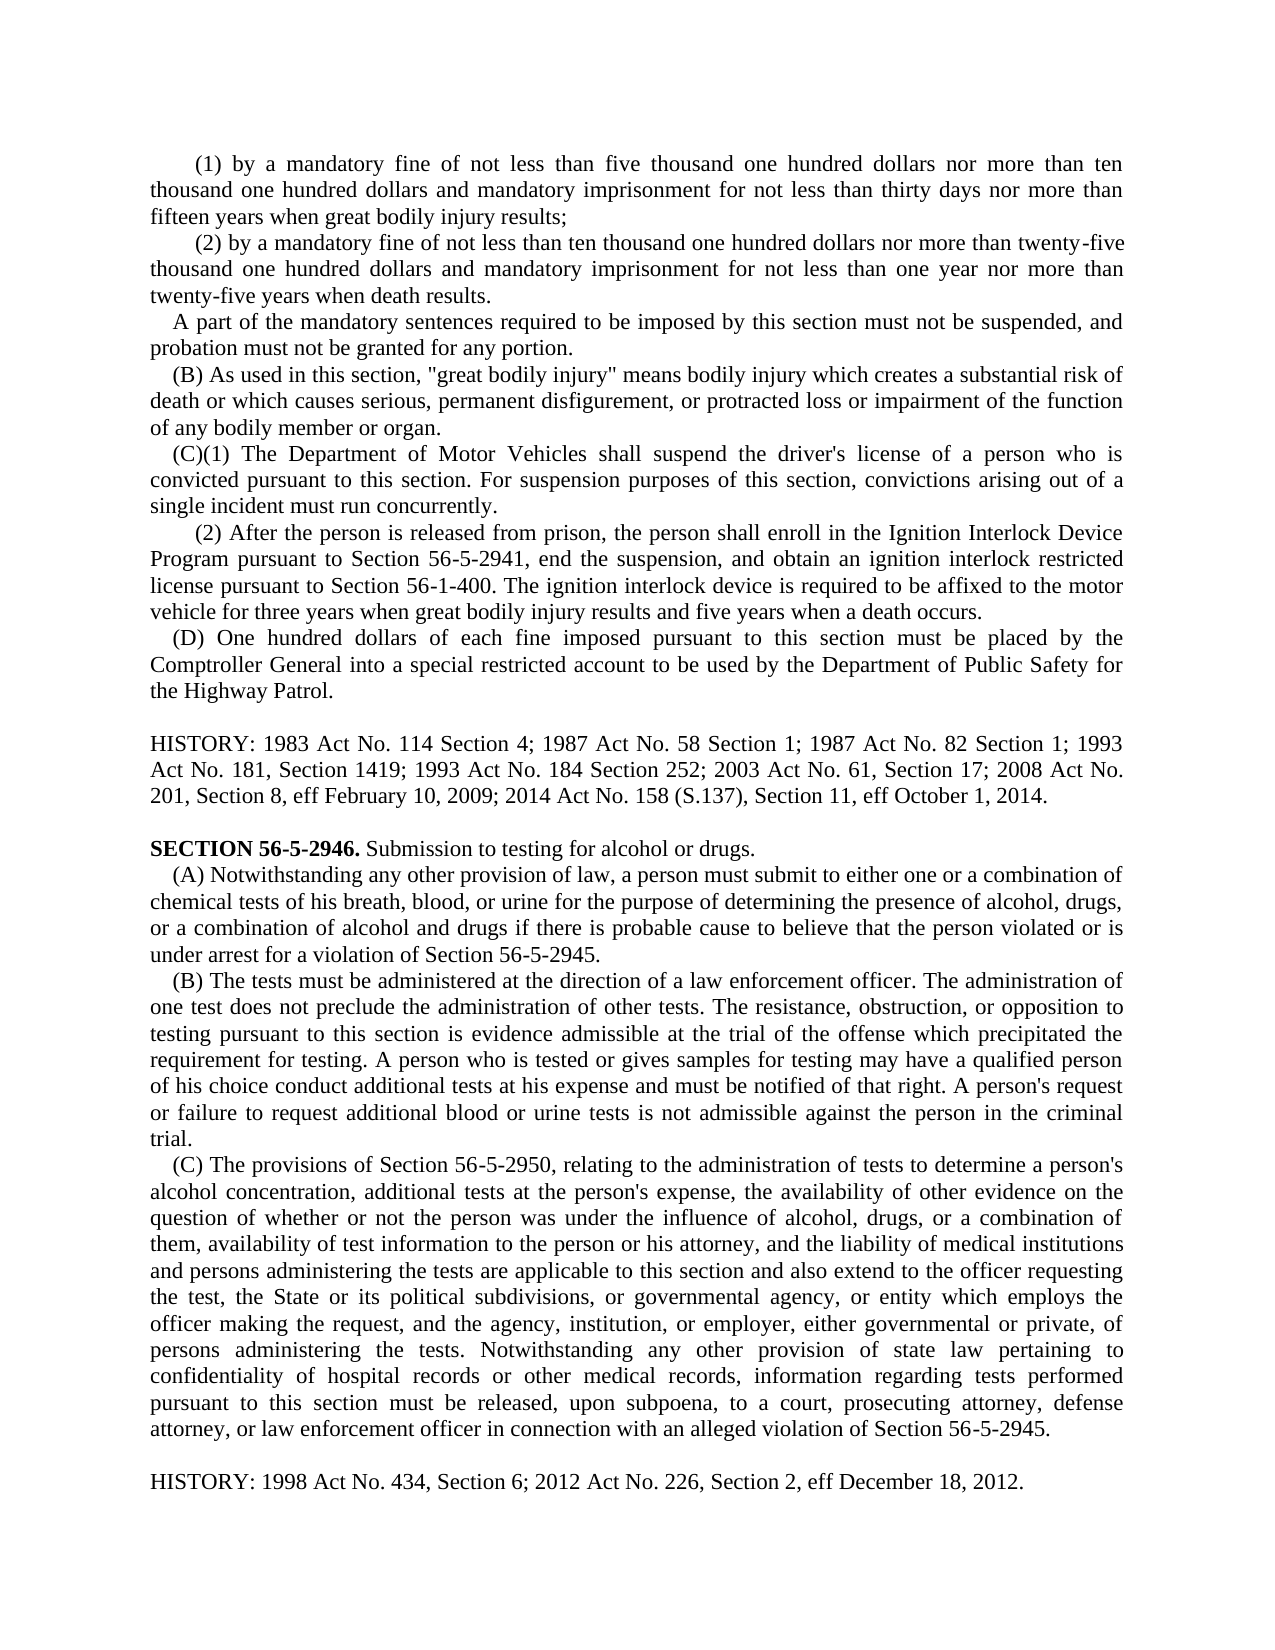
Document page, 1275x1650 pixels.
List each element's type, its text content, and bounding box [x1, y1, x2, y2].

text (A) Notwithstanding any other provision of law, a person must submit to either one or a combination of chemical tests of his breath, blood, or urine for the purpose of determining the presence of alcohol, drugs, or a combination of alcohol and drugs if there is probable cause to believe that the person violated or is under arrest for a violation of Section 56-5-2945. [150, 862, 1125, 967]
text HISTORY: 1983 Act No. 114 Section 4; 1987 Act No. 58 Section 1; 1987 Act No. 82 Section 1; 1993 Act No. 181, Section 1419; 1993 Act No. 184 Section 252; 2003 Act No. 61, Section 17; 2008 Act No. 201, Section 8, eff February 10, 2009; 2014 Act No. 158 (S.137), Section 11, eff October 1, 2014. [150, 730, 1125, 809]
text HISTORY: 1998 Act No. 434, Section 6; 2012 Act No. 226, Section 2, eff December 18, 2012. [150, 1468, 1125, 1494]
text (C)(1) The Department of Motor Vehicles shall suspend the driver's license of a person who is convicted pursuant to this section. For suspension purposes of this section, convictions arising out of a single incident must run concurrently. [150, 440, 1125, 519]
text (1) by a mandatory fine of not less than five thousand one hundred dollars nor more than ten thousand one hundred dollars and mandatory imprisonment for not less than thirty days nor more than fifteen years when great bodily injury results; [150, 150, 1125, 229]
text (C) The provisions of Section 56-5-2950, relating to the administration of tests to determine a person's alcohol concentration, additional tests at the person's expense, the availability of other evidence on the question of whether or not the person was under the influence of alcohol, drugs, or a combination of them, availability of test information to the person or his attorney, and the liability of medical institutions and persons administering the tests are applicable to this section and also extend to the officer requesting the test, the State or its political subdivisions, or governmental agency, or entity which employs the officer making the request, and the agency, institution, or employer, either governmental or private, of persons administering the tests. Notwithstanding any other provision of state law pertaining to confidentiality of hospital records or other medical records, information regarding tests performed pursuant to this section must be released, upon subpoena, to a court, prosecuting attorney, defense attorney, or law enforcement officer in connection with an alleged violation of Section 56-5-2945. [150, 1151, 1125, 1441]
text (B) As used in this section, "great bodily injury" means bodily injury which creates a substantial risk of death or which causes serious, permanent disfigurement, or protracted loss or impairment of the function of any bodily member or organ. [150, 361, 1125, 440]
text (B) The tests must be administered at the direction of a law enforcement officer. The administration of one test does not preclude the administration of other tests. The resistance, obstruction, or opposition to testing pursuant to this section is evidence admissible at the trial of the offense which precipitated the requirement for testing. A person who is tested or gives samples for testing may have a qualified person of his choice conduct additional tests at his expense and must be notified of that right. A person's request or failure to request additional blood or urine tests is not admissible against the person in the criminal trial. [150, 967, 1125, 1151]
text SECTION 56-5-2946. Submission to testing for alcohol or drugs. [150, 835, 1125, 862]
text (2) by a mandatory fine of not less than ten thousand one hundred dollars nor more than twenty-five thousand one hundred dollars and mandatory imprisonment for not less than one year nor more than twenty-five years when death results. [150, 229, 1125, 308]
text A part of the mandatory sentences required to be imposed by this section must not be suspended, and probation must not be granted for any portion. [150, 308, 1125, 361]
text (D) One hundred dollars of each fine imposed pursuant to this section must be placed by the Comptroller General into a special restricted account to be used by the Department of Public Safety for the Highway Patrol. [150, 624, 1125, 703]
text (2) After the person is released from prison, the person shall enroll in the Ignition Interlock Device Program pursuant to Section 56-5-2941, end the suspension, and obtain an ignition interlock restricted license pursuant to Section 56-1-400. The ignition interlock device is required to be affixed to the motor vehicle for three years when great bodily injury results and five years when a death occurs. [150, 519, 1125, 624]
